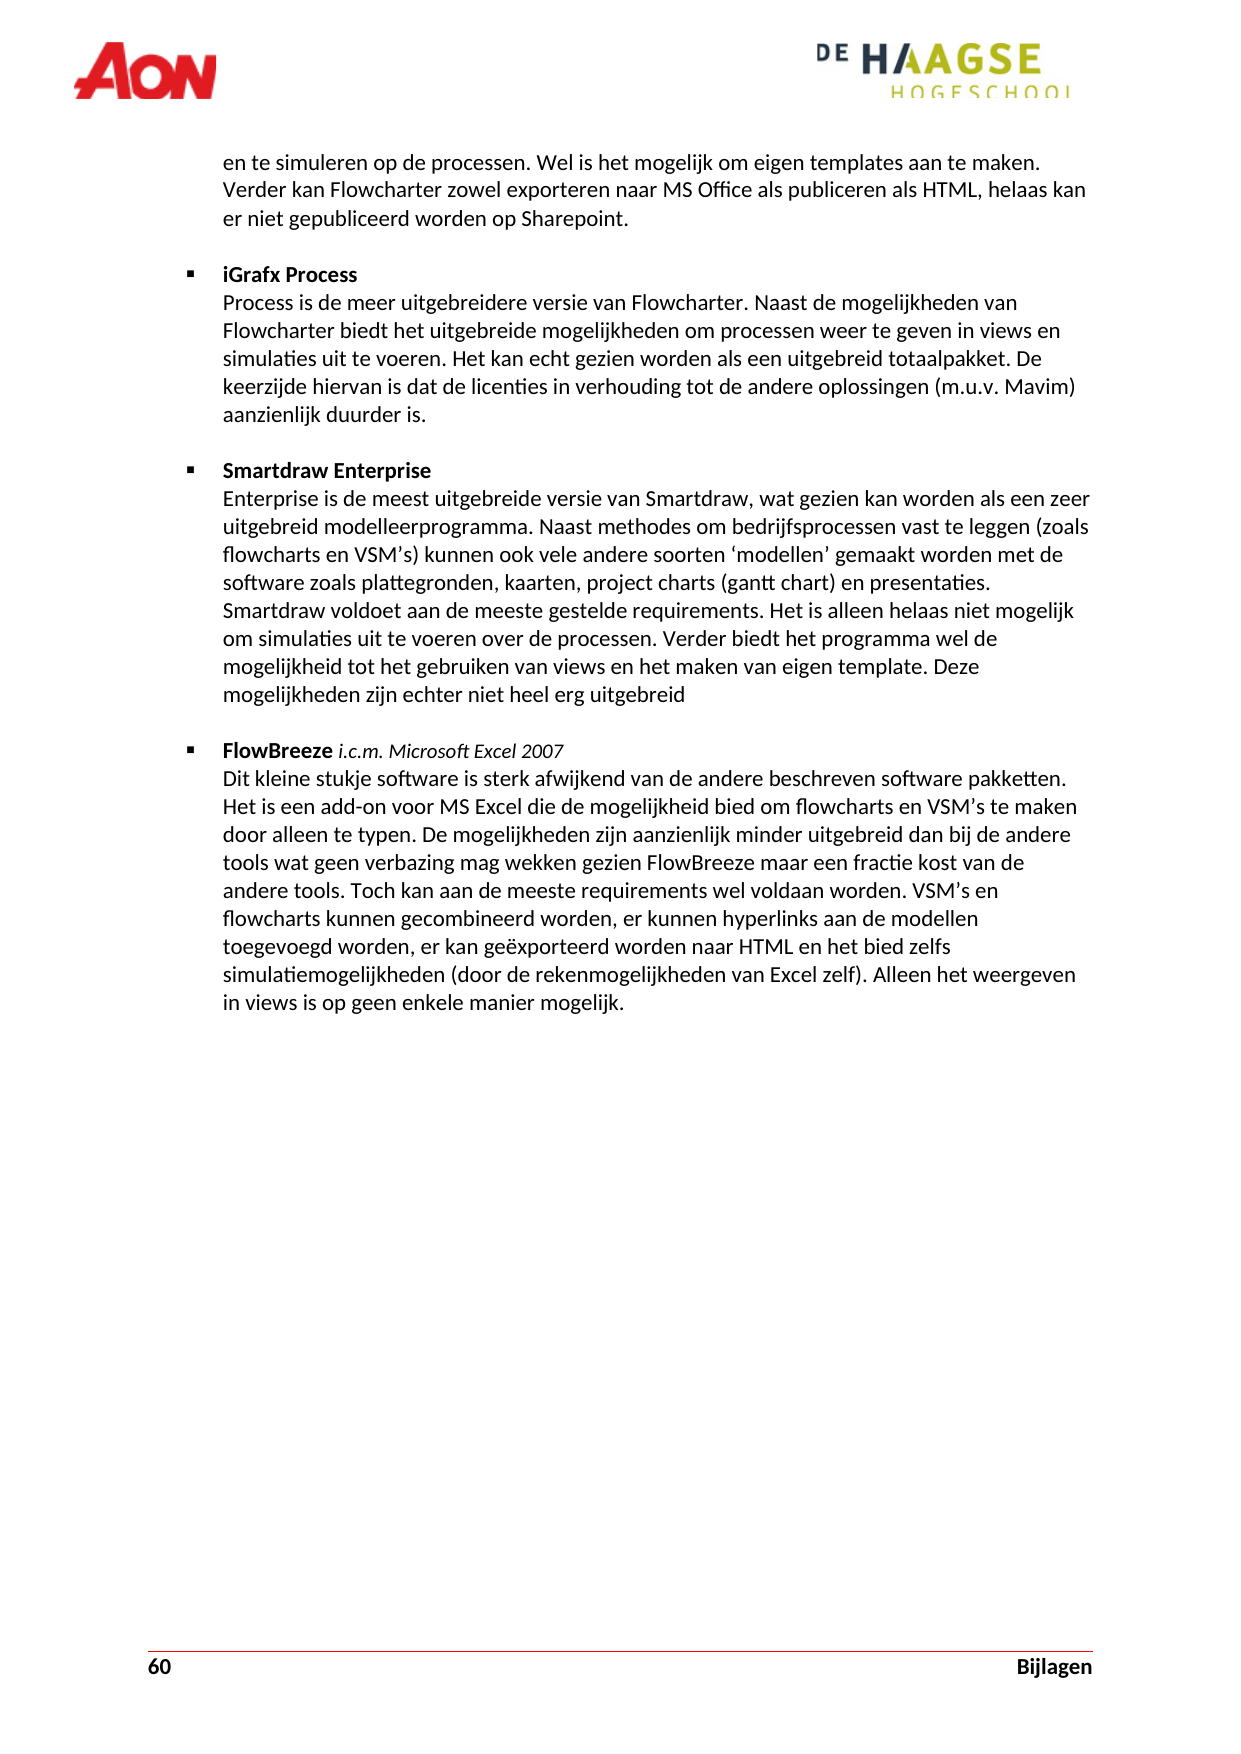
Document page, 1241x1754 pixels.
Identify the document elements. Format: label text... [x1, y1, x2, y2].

list iGrafx Process Process is de meer uitgebreidere versie van Flowcharter. Naast de mogelijkheden van Flowcharter biedt het uitgebreide mogelijkheden om processen weer te geven in views en simulaties uit te voeren. Het kan echt gezien worden als een uitgebreid totaalpakket. De keerzijde hiervan is dat de licenties in verhouding tot de andere oplossingen (m.u.v. Mavim) aanzienlijk duurder is. [185, 260, 1093, 456]
picture [816, 43, 1072, 97]
list Smartdraw Enterprise Enterprise is de meest uitgebreide versie van Smartdraw, wat gezien kan worden als een zeer uitgebreid modelleerprogramma. Naast methodes om bedrijfsprocessen vast te leggen (zoals flowcharts en VSM’s) kunnen ook vele andere soorten ‘modellen’ gemaakt worden met de software zoals plattegronden, kaarten, project charts (gantt chart) en presentaties. Smartdraw voldoet aan de meeste gestelde requirements. Het is alleen helaas niet mogelijk om simulaties uit te voeren over de processen. Verder biedt het programma wel de mogelijkheid tot het gebruiken van views en het maken van eigen template. Deze mogelijkheden zijn echter niet heel erg uitgebreid [185, 456, 1093, 736]
list FlowBreeze i.c.m. Microsoft Excel 2007 Dit kleine stukje software is sterk afwijkend van de andere beschreven software pakketten. Het is een add-on voor MS Excel die de mogelijkheid bied om flowcharts en VSM’s te maken door alleen te typen. De mogelijkheden zijn aanzienlijk minder uitgebreid dan bij de andere tools wat geen verbazing mag wekken gezien FlowBreeze maar een fractie kost van de andere tools. Toch kan aan de meeste requirements wel voldaan worden. VSM’s en flowcharts kunnen gecombineerd worden, er kunnen hyperlinks aan de modellen toegevoegd worden, er kan geëxporteerd worden naar HTML en het bied zelfs simulatiemogelijkheden (door de rekenmogelijkheden van Excel zelf). Alleen het weergeven in views is op geen enkele manier mogelijk. [185, 736, 1093, 1240]
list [185, 148, 1093, 232]
picture [72, 42, 217, 99]
